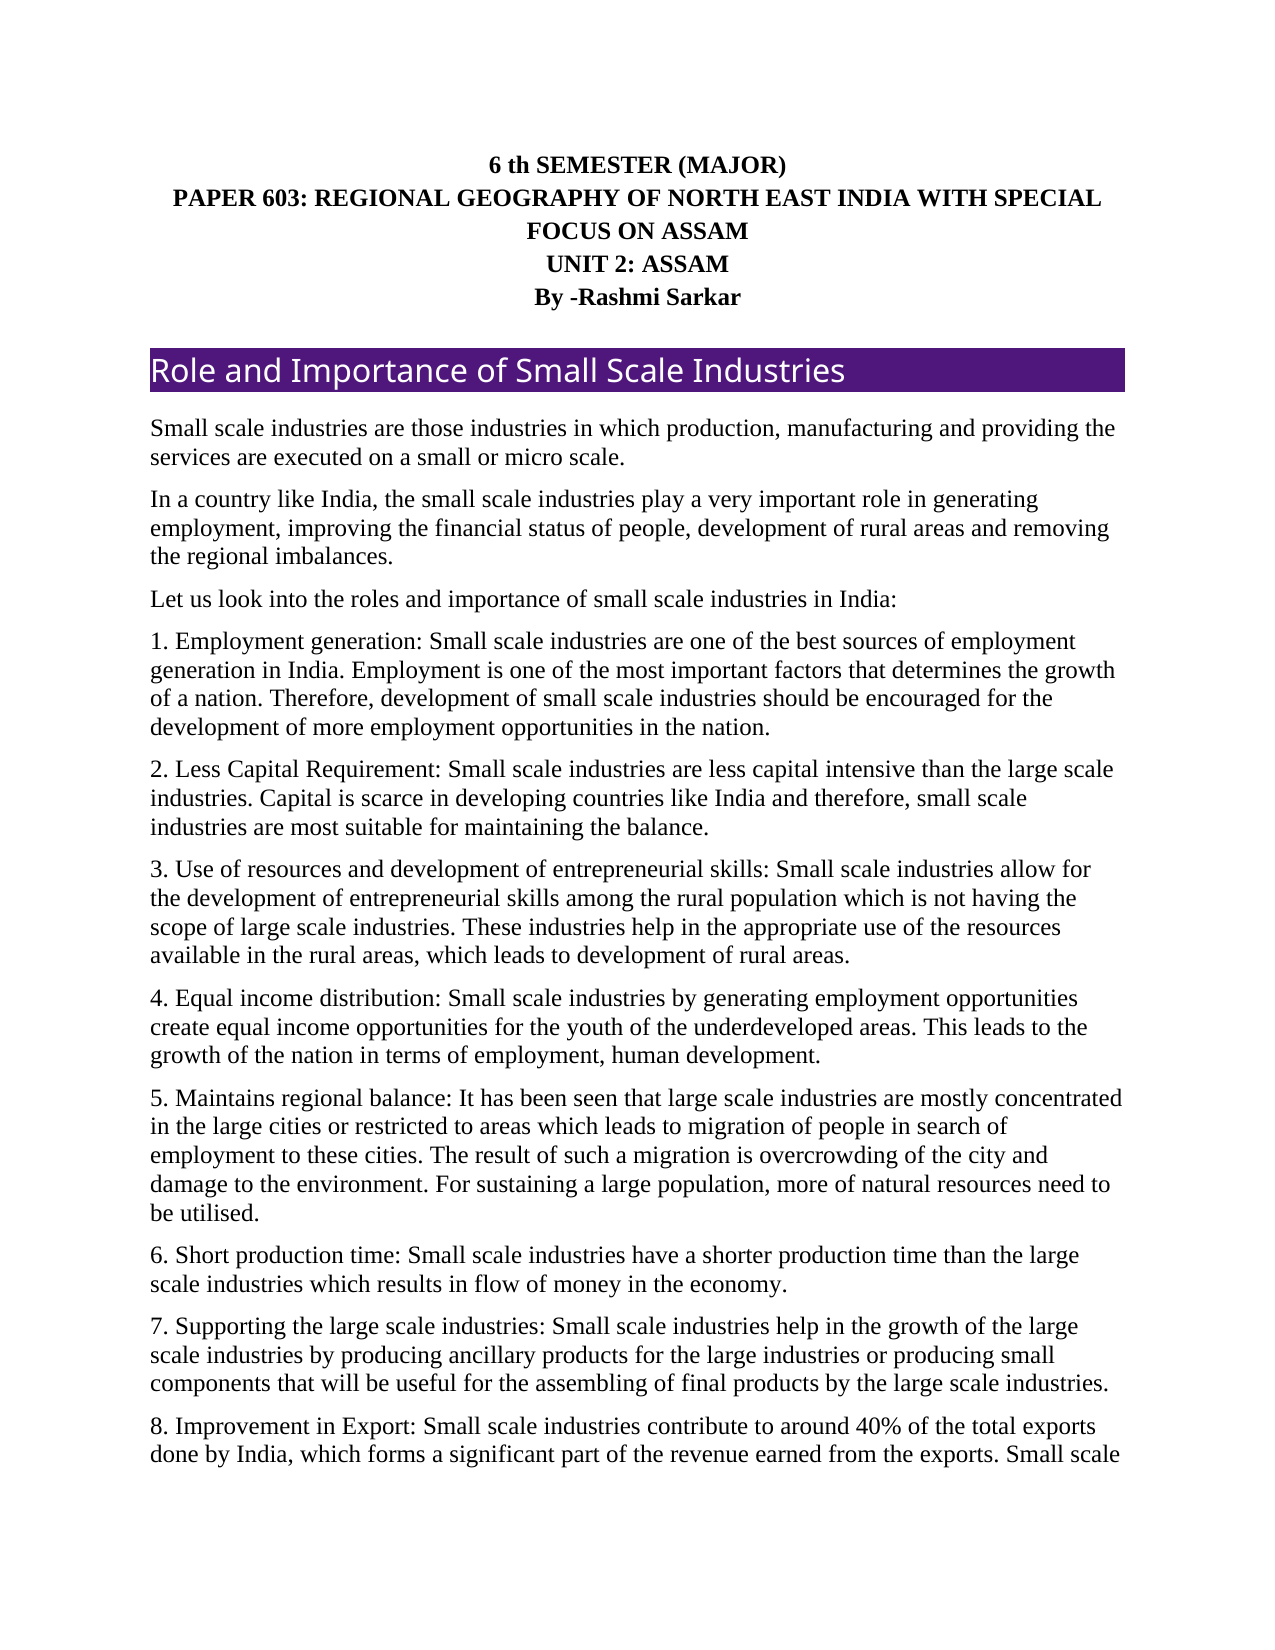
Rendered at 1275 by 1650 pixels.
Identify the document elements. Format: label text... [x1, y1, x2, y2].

text 3. Use of resources and development of entrepreneurial skills: Small scale industries allow for the development of entrepreneurial skills among the rural population which is not having the scope of large scale industries. These industries help in the appropriate use of the resources available in the rural areas, which leads to development of rural areas. [150, 854, 1125, 969]
text Let us look into the roles and importance of small scale industries in India: [150, 584, 1125, 612]
text Small scale industries are those industries in which production, manufacturing and providing the services are executed on a small or micro scale. [150, 413, 1125, 470]
text 6. Short production time: Small scale industries have a shorter production time than the large scale industries which results in flow of money in the economy. [150, 1240, 1125, 1297]
text 4. Equal income distribution: Small scale industries by generating employment opportunities create equal income opportunities for the youth of the underdeveloped areas. This leads to the growth of the nation in terms of employment, human development. [150, 983, 1125, 1069]
text 5. Maintains regional balance: It has been seen that large scale industries are mostly concentrated in the large cities or restricted to areas which leads to migration of people in search of employment to these cities. The result of such a migration is overcrowding of the city and damage to the environment. For sustaining a large population, more of natural resources need to be utilised. [150, 1083, 1125, 1226]
text By -Rashmi Sarkar [150, 282, 1125, 311]
text 7. Supporting the large scale industries: Small scale industries help in the growth of the large scale industries by producing ancillary products for the large industries or producing small components that will be useful for the assembling of final products by the large scale industries. [150, 1311, 1125, 1397]
text 2. Less Capital Requirement: Small scale industries are less capital intensive than the large scale industries. Capital is scarce in developing countries like India and therefore, small scale industries are most suitable for maintaining the balance. [150, 754, 1125, 841]
text UNIT 2: ASSAM [150, 249, 1125, 278]
text 1. Employment generation: Small scale industries are one of the best sources of employment generation in India. Employment is one of the most important factors that determines the growth of a nation. Therefore, development of small scale industries should be encouraged for the development of more employment opportunities in the nation. [150, 626, 1125, 741]
text 6 th SEMESTER (MAJOR) [150, 150, 1125, 179]
text In a country like India, the small scale industries play a very important role in generating employment, improving the financial status of people, development of rural areas and removing the regional imbalances. [150, 484, 1125, 570]
text PAPER 603: REGIONAL GEOGRAPHY OF NORTH EAST INDIA WITH SPECIAL FOCUS ON ASSAM [150, 183, 1125, 245]
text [150, 1411, 1125, 1468]
text Role and Importance of Small Scale Industries [150, 348, 1125, 392]
